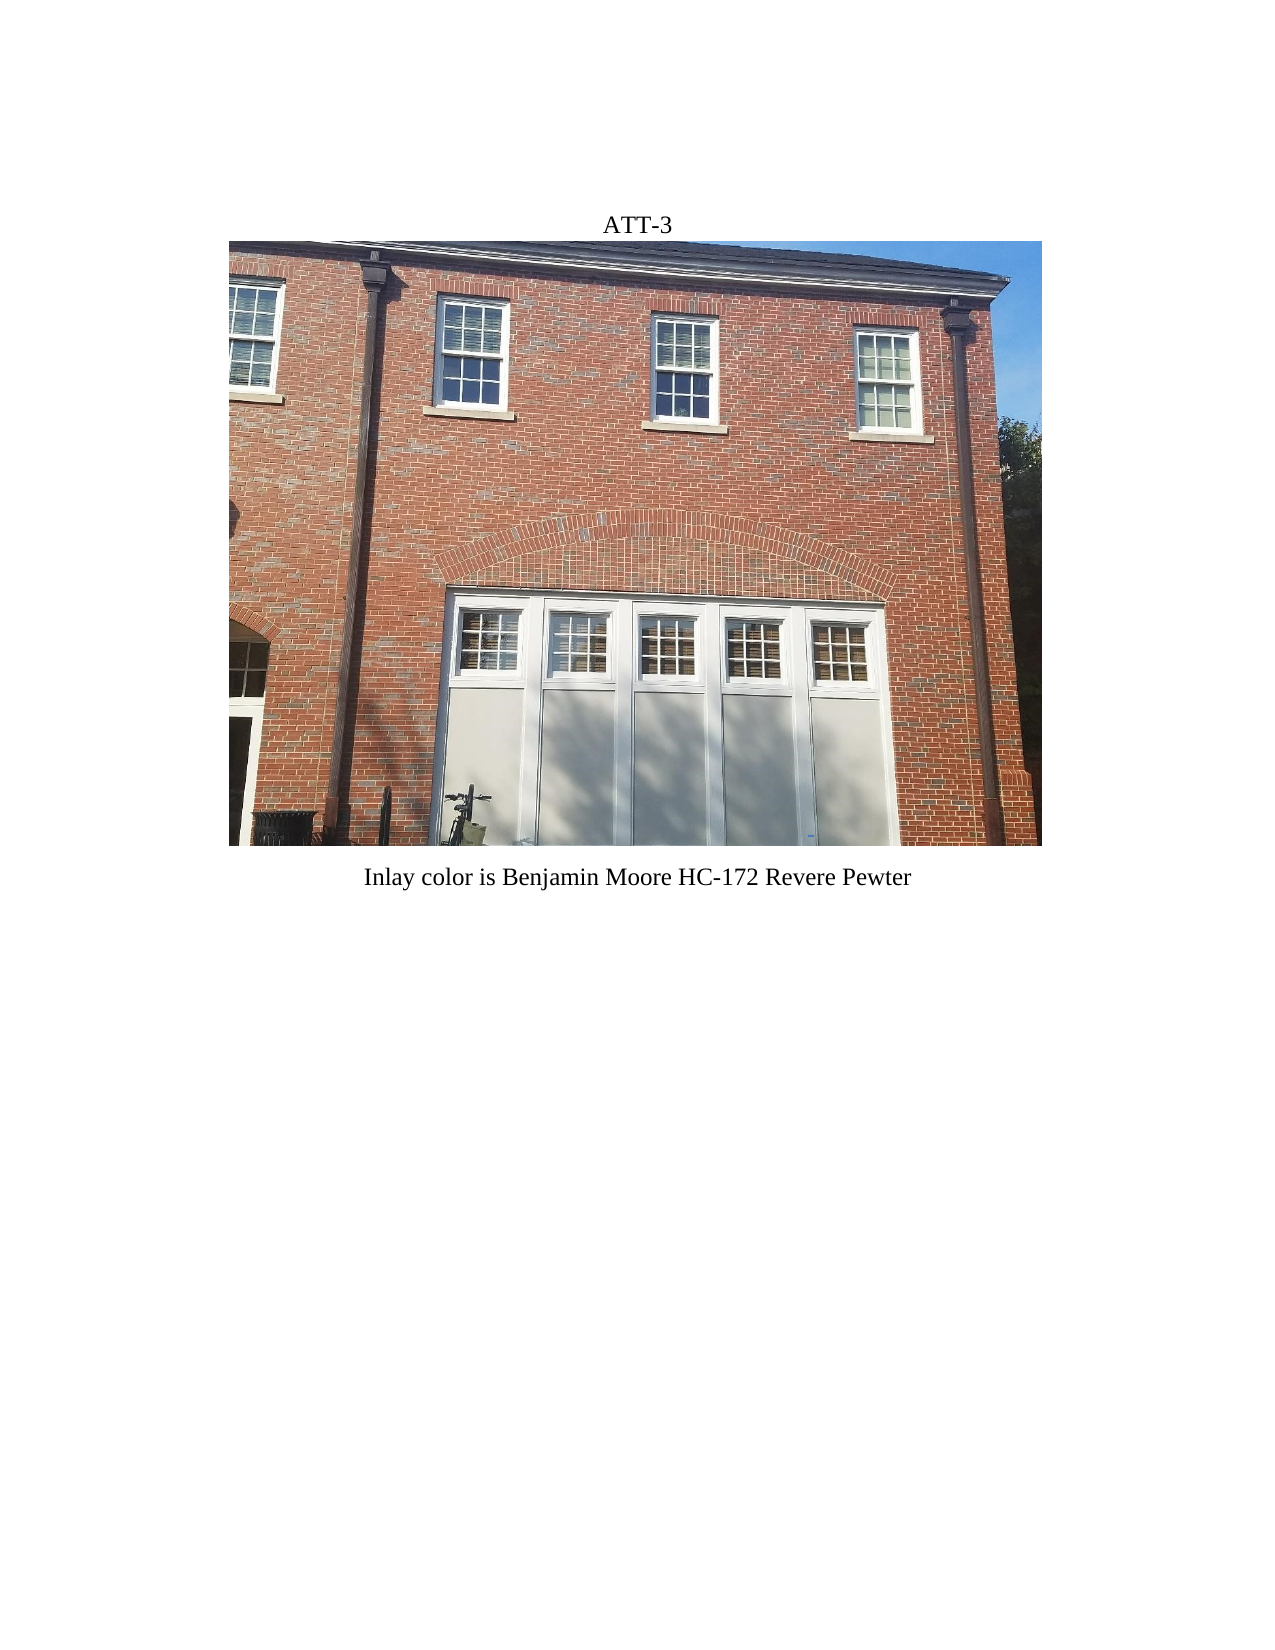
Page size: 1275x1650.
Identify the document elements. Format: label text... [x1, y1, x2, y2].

text Inlay color is Benjamin Moore HC-172 Revere Pewter [150, 862, 911, 891]
picture [229, 241, 1042, 846]
subtitle ATT-3 [163, 210, 1112, 239]
